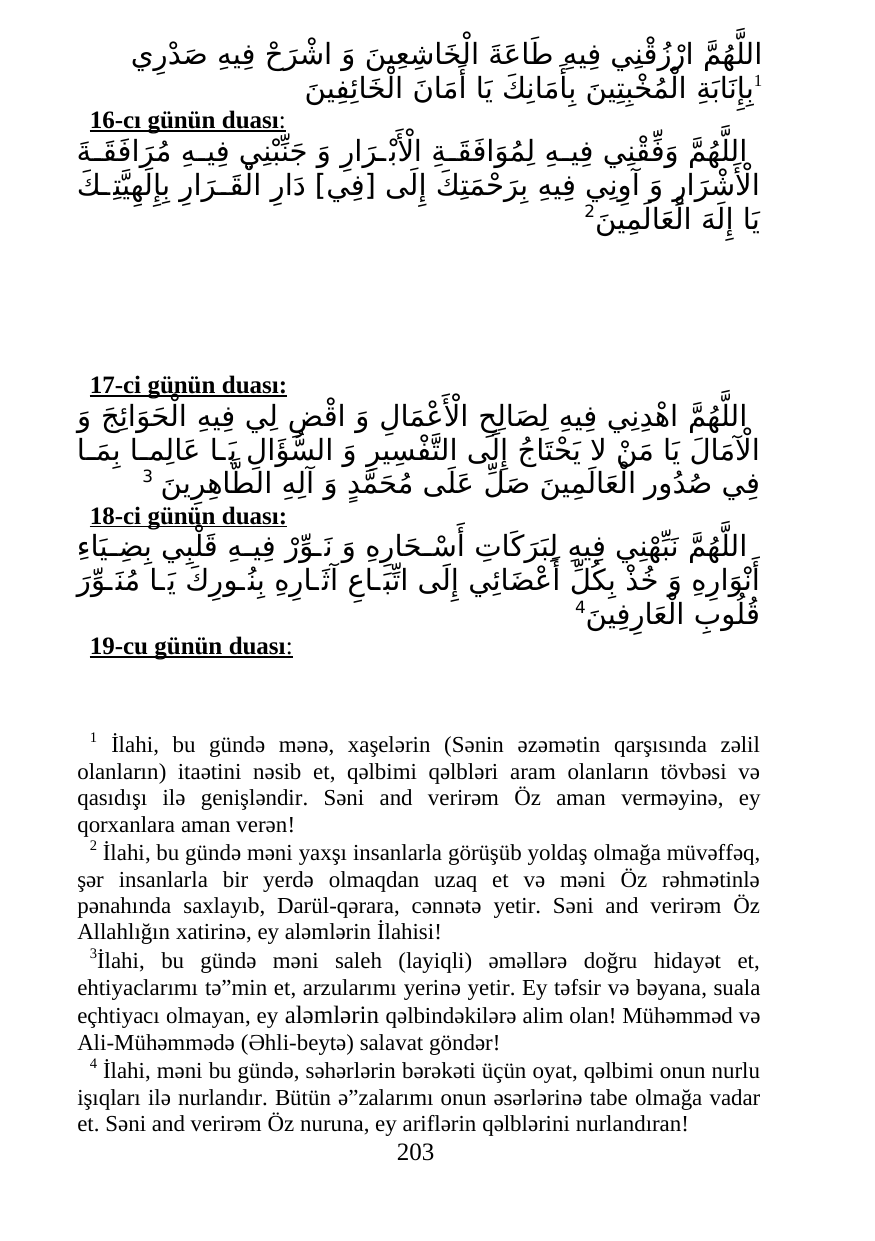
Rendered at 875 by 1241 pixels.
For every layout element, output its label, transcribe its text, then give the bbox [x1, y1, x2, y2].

text اللَّهُمَّ وَفِّقْنِي فِيهِ لِمُوَافَقَةِ الْأَبْرَارِ وَ جَنِّبْنِي فِيهِ مُرَافَقَةَ الْأَشْرَارِ وَ آوِنِي فِيهِ بِرَحْمَتِكَ إِلَى [فِي‏] دَارِ الْقَرَارِ بِإِلَهِيَّتِكَ يَا إِلَهَ الْعَالَمِينَ [77, 134, 760, 236]
text 19-cu günün duası: [77, 631, 760, 660]
text 16-cı günün duası: [77, 105, 760, 134]
text اللَّهُمَّ اهْدِنِي فِيهِ لِصَالِحِ الْأَعْمَالِ وَ اقْضِ لِي فِيهِ الْحَوَائِجَ وَ الْآمَالَ يَا مَنْ لا يَحْتَاجُ إِلَى التَّفْسِيرِ وَ السُّؤَالِ يَا عَالِما بِمَا فِي صُدُور الْعَالَمِينَ صَلِّ عَلَى مُحَمَّدٍ وَ آلِهِ الطَّاهِرِينَ [77, 399, 760, 501]
text اللَّهُمَّ ارْزُقْنِي فِيهِ طَاعَةَ الْخَاشِعِينَ وَ اشْرَحْ فِيهِ صَدْرِي بِإِنَابَةِ الْمُخْبِتِينَ بِأَمَانِكَ يَا أَمَانَ الْخَائِفِينَ [75, 37, 762, 105]
text 18-ci günün duası: [77, 501, 760, 529]
text 17-ci günün duası: [77, 370, 760, 399]
text اللَّهُمَّ نَبِّهْنِي فِيهِ لِبَرَكَاتِ أَسْحَارِهِ وَ نَوِّرْ فِيهِ قَلْبِي بِضِيَاءِ أَنْوَارِهِ وَ خُذْ بِكُلِّ أَعْضَائِي إِلَى اتِّبَاعِ آثَارِهِ بِنُورِكَ يَا مُنَوِّرَ قُلُوبِ الْعَارِفِينَ [77, 529, 760, 631]
